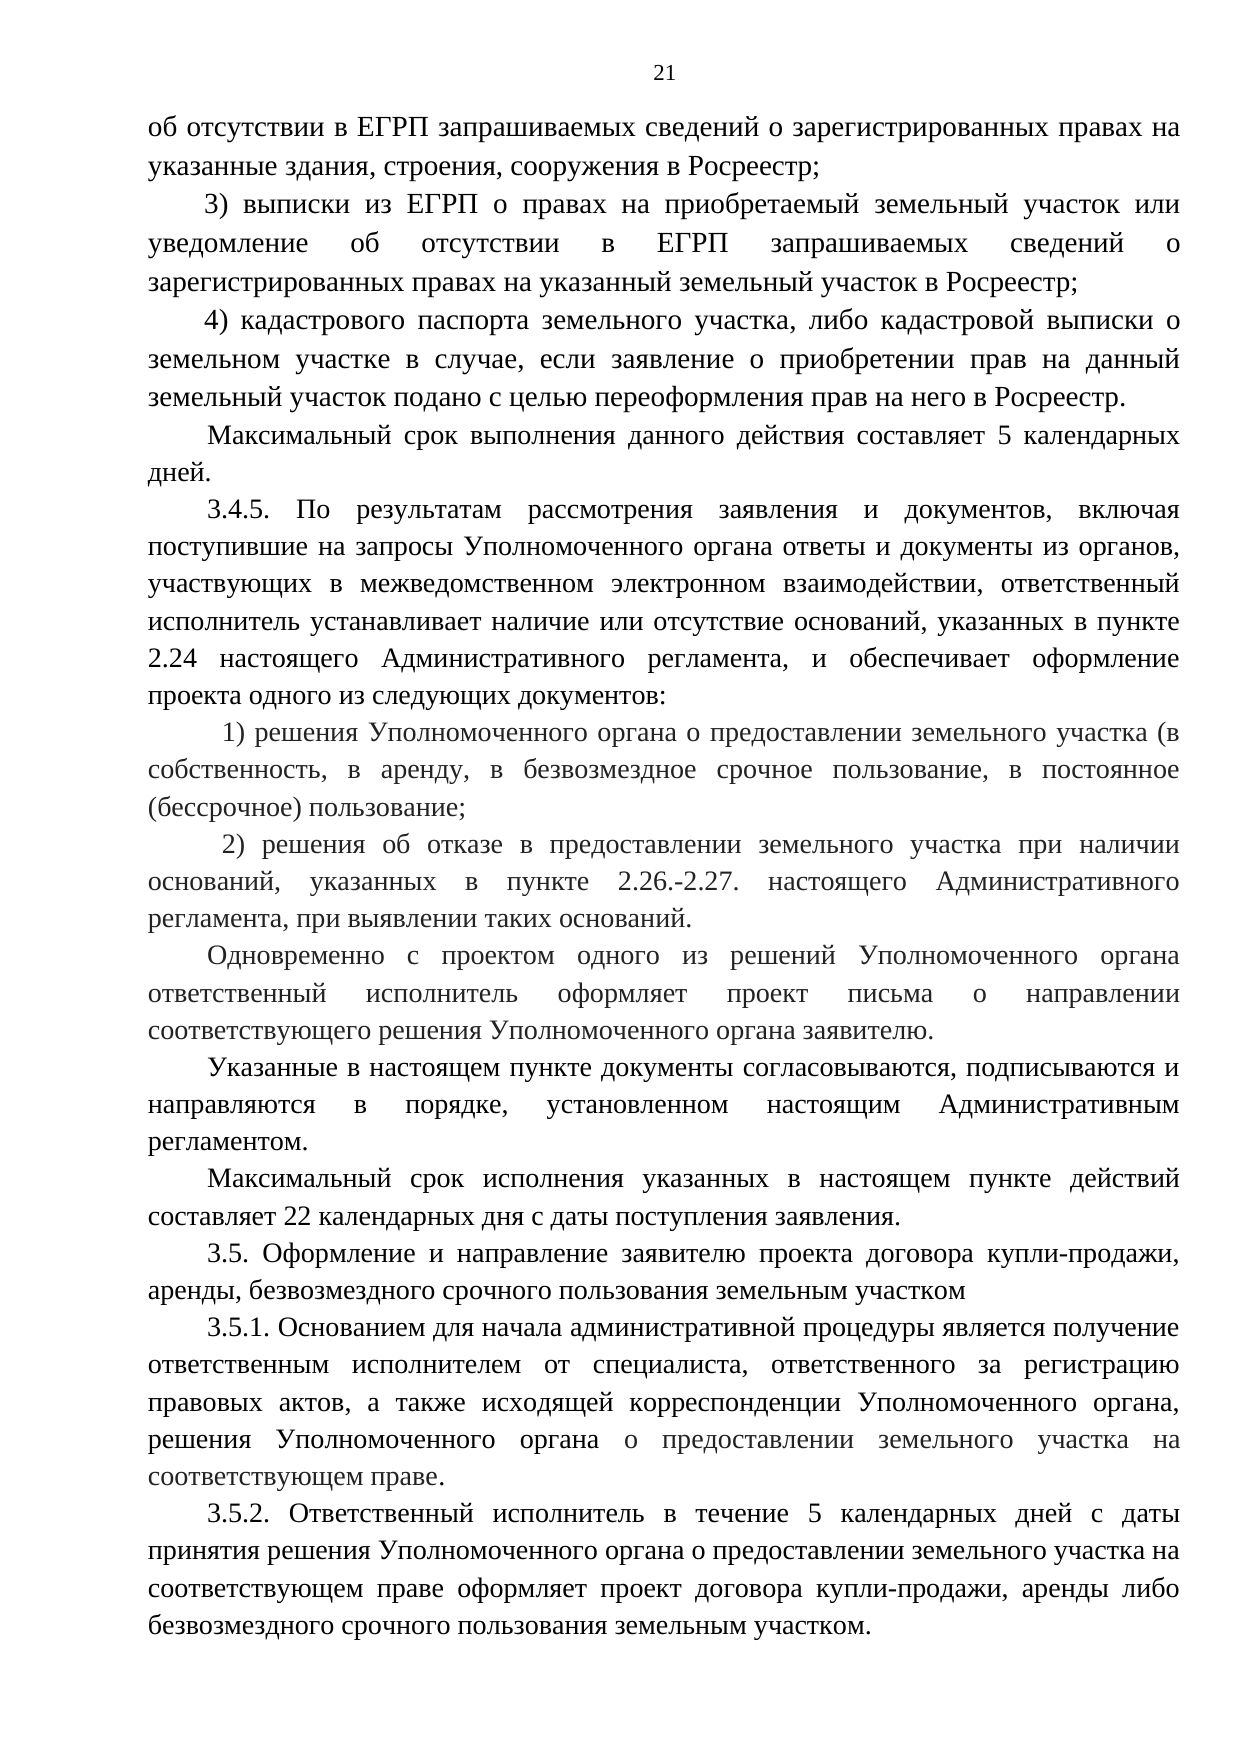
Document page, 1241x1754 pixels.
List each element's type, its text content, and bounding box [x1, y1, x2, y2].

text 3) выписки из ЕГРП о правах на приобретаемый земельный участок или уведомление об отсутствии в ЕГРП запрашиваемых сведений о зарегистрированных правах на указанный земельный участок в Росреестр; [148, 187, 1181, 297]
list 3.5.1. Основанием для начала административной процедуры является получение ответственным исполнителем от специалиста, ответственного за регистрацию правовых актов, а также исходящей корреспонденции Уполномоченного органа, решения Уполномоченного органа о предоставлении земельного участка на соответствующем праве. [148, 1310, 1181, 1491]
text Максимальный срок исполнения указанных в настоящем пункте действий составляет 22 календарных дня с даты поступления заявления. [148, 1162, 1181, 1231]
text 1) решения Уполномоченного органа о предоставлении земельного участка (в собственность, в аренду, в безвозмездное срочное пользование, в постоянное (бессрочное) пользование; [148, 715, 1181, 822]
text 2) решения об отказе в предоставлении земельного участка при наличии оснований, указанных в пункте 2.26.-2.27. настоящего Административного регламента, при выявлении таких оснований. [148, 827, 1181, 934]
text Указанные в настоящем пункте документы согласовываются, подписываются и направляются в порядке, установленном настоящим Административным регламентом. [148, 1050, 1181, 1157]
list 3.5. Оформление и направление заявителю проекта договора купли-продажи, аренды, безвозмездного срочного пользования земельным участком [148, 1236, 1181, 1306]
text Одновременно с проектом одного из решений Уполномоченного органа ответственный исполнитель оформляет проект письма о направлении соответствующего решения Уполномоченного органа заявителю. [148, 938, 1181, 1045]
text 4) кадастрового паспорта земельного участка, либо кадастровой выписки о земельном участке в случае, если заявление о приобретении прав на данный земельный участок подано с целью переоформления прав на него в Росреестр. [148, 302, 1181, 413]
text 3.5.2. Ответственный исполнитель в течение 5 календарных дней с даты принятия решения Уполномоченного органа о предоставлении земельного участка на соответствующем праве оформляет проект договора купли-продажи, аренды либо безвозмездного срочного пользования земельным участком. [148, 1496, 1181, 1640]
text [148, 109, 1181, 182]
text Максимальный срок выполнения данного действия составляет 5 календарных дней. [148, 418, 1181, 487]
text 3.4.5. По результатам рассмотрения заявления и документов, включая поступившие на запросы Уполномоченного органа ответы и документы из органов, участвующих в межведомственном электронном взаимодействии, ответственный исполнитель устанавливает наличие или отсутствие оснований, указанных в пункте 2.24 настоящего Административного регламента, и обеспечивает оформление проекта одного из следующих документов: [148, 492, 1181, 711]
